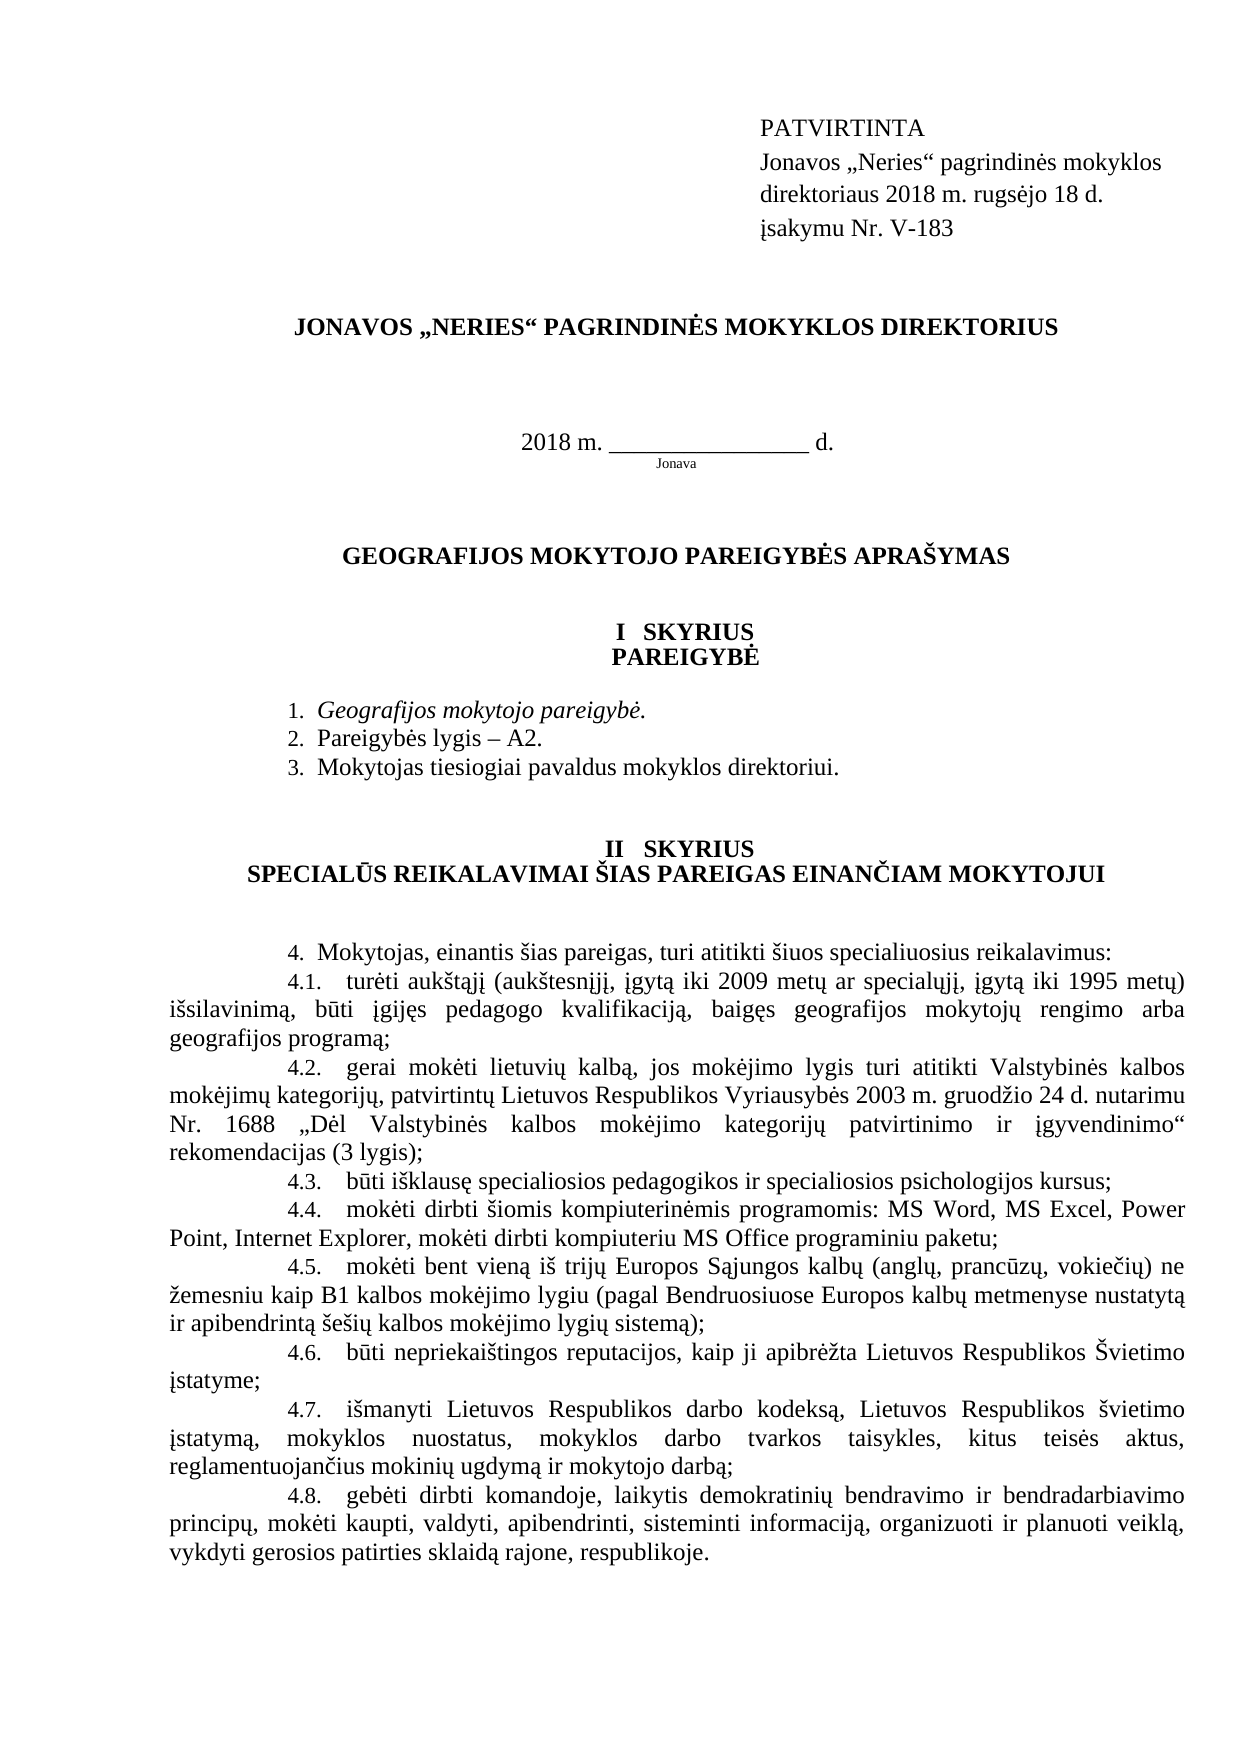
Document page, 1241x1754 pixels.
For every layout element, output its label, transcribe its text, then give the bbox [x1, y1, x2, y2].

list būti nepriekaištingos reputacijos, kaip ji apibrėžta Lietuvos Respublikos Švietimo įstatyme; [169, 1337, 1186, 1394]
list gerai mokėti lietuvių kalbą, jos mokėjimo lygis turi atitikti Valstybinės kalbos mokėjimų kategorijų, patvirtintų Lietuvos Respublikos Vyriausybės 2003 m. gruodžio 24 d. nutarimu Nr. 1688 „Dėl Valstybinės kalbos mokėjimo kategorijų patvirtinimo ir įgyvendinimo“ rekomendacijas (3 lygis); [169, 1052, 1186, 1166]
list Mokytojas tiesiogiai pavaldus mokyklos direktoriui. [169, 752, 1186, 781]
list mokėti dirbti šiomis kompiuterinėmis programomis: MS Word, MS Excel, Power Point, Internet Explorer, mokėti dirbti kompiuteriu MS Office programiniu paketu; [169, 1195, 1186, 1252]
list būti išklausę specialiosios pedagogikos ir specialiosios psichologijos kursus; [169, 1166, 1186, 1195]
list gebėti dirbti komandoje, laikytis demokratinių bendravimo ir bendradarbiavimo principų, mokėti kaupti, valdyti, apibendrinti, sisteminti informaciją, organizuoti ir planuoti veiklą, vykdyti gerosios patirties sklaidą rajone, respublikoje. [169, 1480, 1186, 1566]
subtitle SPECIALŪS REIKALAVIMAI ŠIAS PAREIGAS EINANČIAM MOKYTOJUI [169, 863, 1183, 888]
text Jonava [169, 456, 1183, 484]
subtitle JONAVOS „NERIES“ PAGRINDINĖS MOKYKLOS DIREKTORIUS [169, 309, 1183, 342]
text 2018 m. ________________ d. [169, 427, 1186, 456]
subtitle Jonavos „Neries“ pagrindinės mokyklos [169, 143, 1183, 177]
subtitle direktoriaus 2018 m. rugsėjo 18 d. [169, 177, 1183, 209]
subtitle SKYRIUS [184, 620, 1186, 645]
list Mokytojas, einantis šias pareigas, turi atitikti šiuos specialiuosius reikalavimus: [169, 938, 1186, 966]
list Pareigybės lygis – A2. [169, 724, 1186, 752]
subtitle PAREIGYBĖ [169, 645, 1183, 670]
list mokėti bent vieną iš trijų Europos Sąjungos kalbų (anglų, prancūzų, vokiečių) ne žemesniu kaip B1 kalbos mokėjimo lygiu (pagal Bendruosiuose Europos kalbų metmenyse nustatytą ir apibendrintą šešių kalbos mokėjimo lygių sistemą); [169, 1252, 1186, 1337]
list išmanyti Lietuvos Respublikos darbo kodeksą, Lietuvos Respublikos švietimo įstatymą, mokyklos nuostatus, mokyklos darbo tvarkos taisykles, kitus teisės aktus, reglamentuojančius mokinių ugdymą ir mokytojo darbą; [169, 1394, 1186, 1480]
list turėti aukštąjį (aukštesnįjį, įgytą iki 2009 metų ar specialųjį, įgytą iki 1995 metų) išsilavinimą, būti įgijęs pedagogo kvalifikaciją, baigęs geografijos mokytojų rengimo arba geografijos programą; [169, 966, 1186, 1052]
subtitle įsakymu Nr. V-183 [169, 209, 1183, 243]
subtitle PATVIRTINTA [169, 111, 1183, 143]
list Geografijos mokytojo pareigybė. [169, 695, 1186, 724]
subtitle GEOGRAFIJOS MOKYTOJO PAREIGYBĖS APRAŠYMAS [169, 541, 1183, 570]
subtitle SKYRIUS [604, 838, 1186, 863]
